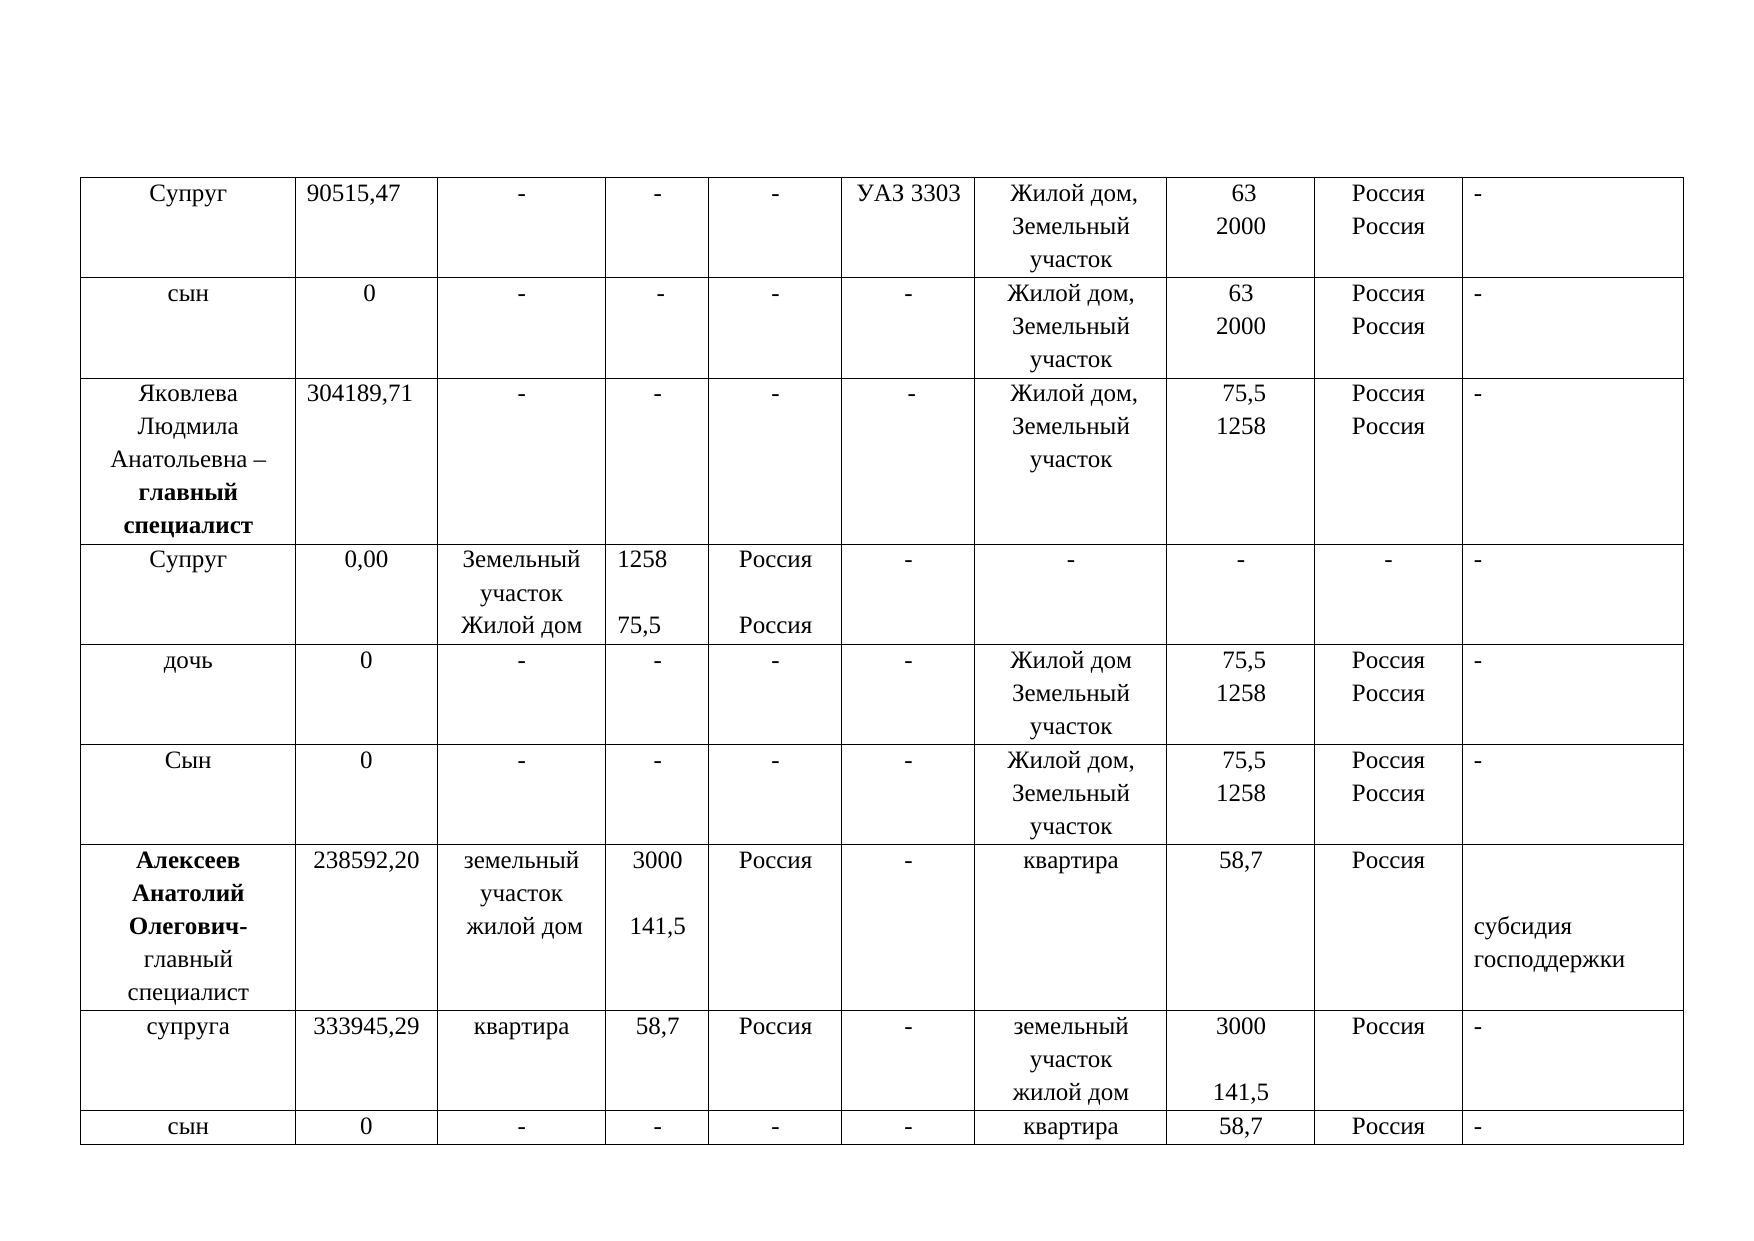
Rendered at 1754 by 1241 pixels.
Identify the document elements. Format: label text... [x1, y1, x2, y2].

table_cell - [438, 379, 605, 543]
table_cell Сын [81, 745, 295, 844]
table_cell 3000 141,5 [1167, 1011, 1314, 1110]
table_cell УАЗ 3303 [842, 178, 974, 277]
table_cell 0 [296, 645, 437, 744]
table_cell - [606, 645, 708, 744]
table_cell Россия [1315, 845, 1462, 1010]
table_cell - [842, 1111, 974, 1144]
table_cell - [1463, 645, 1683, 744]
table_cell - [709, 645, 841, 744]
table_cell Россия Россия [1315, 645, 1462, 744]
table_cell - [438, 745, 605, 844]
table_cell Алексеев Анатолий Олегович- главный специалист [81, 845, 295, 1010]
table_cell 3000 141,5 [606, 845, 708, 1010]
table_cell - [975, 545, 1166, 644]
table_cell Россия [709, 845, 841, 1010]
table_cell субсидия господдержки [1463, 845, 1683, 1010]
table_cell - [709, 1111, 841, 1144]
table_cell - [1315, 545, 1462, 644]
table_cell - [709, 278, 841, 377]
table_cell 304189,71 [296, 379, 437, 543]
table_cell сын [81, 278, 295, 377]
table_cell - [438, 1111, 605, 1144]
table_cell Яковлева Людмила Анатольевна – главный специалист [81, 379, 295, 543]
table_cell Супруг [81, 545, 295, 644]
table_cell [975, 178, 1166, 277]
table_cell - [1463, 745, 1683, 844]
table_cell 75,5 1258 [1167, 645, 1314, 744]
table_cell Жилой дом, Земельный участок [975, 745, 1166, 844]
table_cell - [1463, 1011, 1683, 1110]
table_cell Россия Россия [1315, 278, 1462, 377]
table_cell - [606, 178, 708, 277]
table_cell - [1463, 1111, 1683, 1144]
table_cell - [606, 379, 708, 543]
table_cell - [842, 645, 974, 744]
table_cell - [842, 278, 974, 377]
table_cell Россия Россия [1315, 178, 1462, 277]
table_cell Россия Россия [709, 545, 841, 644]
table_cell 58,7 3000 [1167, 1111, 1314, 1144]
table_cell 238592,20 [296, 845, 437, 1010]
table_cell дочь [81, 645, 295, 744]
table_cell 63 2000 [1167, 178, 1314, 277]
table_cell 0 [296, 278, 437, 377]
table_cell - [1463, 178, 1683, 277]
table_cell - [438, 645, 605, 744]
table_cell Россия Россия [1315, 379, 1462, 543]
table_cell 0 [296, 1111, 437, 1144]
table_cell - [842, 545, 974, 644]
table_cell - [709, 178, 841, 277]
table_cell 58,7 [1167, 845, 1314, 1010]
table_cell Земельный участок Жилой дом [438, 545, 605, 644]
table_cell супруга [81, 1011, 295, 1110]
table_cell 1258 75,5 [606, 545, 708, 644]
table_cell - [842, 1011, 974, 1110]
table_cell 58,7 [606, 1011, 708, 1110]
table_cell - [1463, 545, 1683, 644]
table_cell - [842, 845, 974, 1010]
table_cell - [606, 745, 708, 844]
table_cell - [1167, 545, 1314, 644]
table_cell Россия [709, 1011, 841, 1110]
table_cell Жилой дом Земельный участок [975, 645, 1166, 744]
table_cell Жилой дом, Земельный участок [975, 278, 1166, 377]
table_cell 333945,29 [296, 1011, 437, 1110]
table_cell - [842, 745, 974, 844]
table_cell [975, 1111, 1166, 1144]
table_cell 75,5 1258 [1167, 745, 1314, 844]
table_cell квартира [438, 1011, 605, 1110]
table_cell - [1463, 278, 1683, 377]
table_cell квартира [975, 845, 1166, 1010]
table_cell - [709, 745, 841, 844]
table_cell сын [81, 1111, 295, 1144]
table_cell - [842, 379, 974, 543]
table_cell Россия Россия [1315, 745, 1462, 844]
table_cell - [709, 379, 841, 543]
table_cell - [1463, 379, 1683, 543]
table_cell - [438, 178, 605, 277]
table_cell 0 [296, 745, 437, 844]
table_cell - [606, 278, 708, 377]
table_cell - [606, 1111, 708, 1144]
table_cell Россия [1315, 1111, 1462, 1144]
table_cell 90515,47 [296, 178, 437, 277]
table_cell Супруг [81, 178, 295, 277]
table_cell Россия [1315, 1011, 1462, 1110]
table_cell земельный участок жилой дом [975, 1011, 1166, 1110]
table_cell Жилой дом, Земельный участок [975, 379, 1166, 543]
table_cell 0,00 [296, 545, 437, 644]
table_cell - [438, 278, 605, 377]
table_cell 63 2000 [1167, 278, 1314, 377]
table_cell земельный участок жилой дом [438, 845, 605, 1010]
table_cell 75,5 1258 [1167, 379, 1314, 543]
